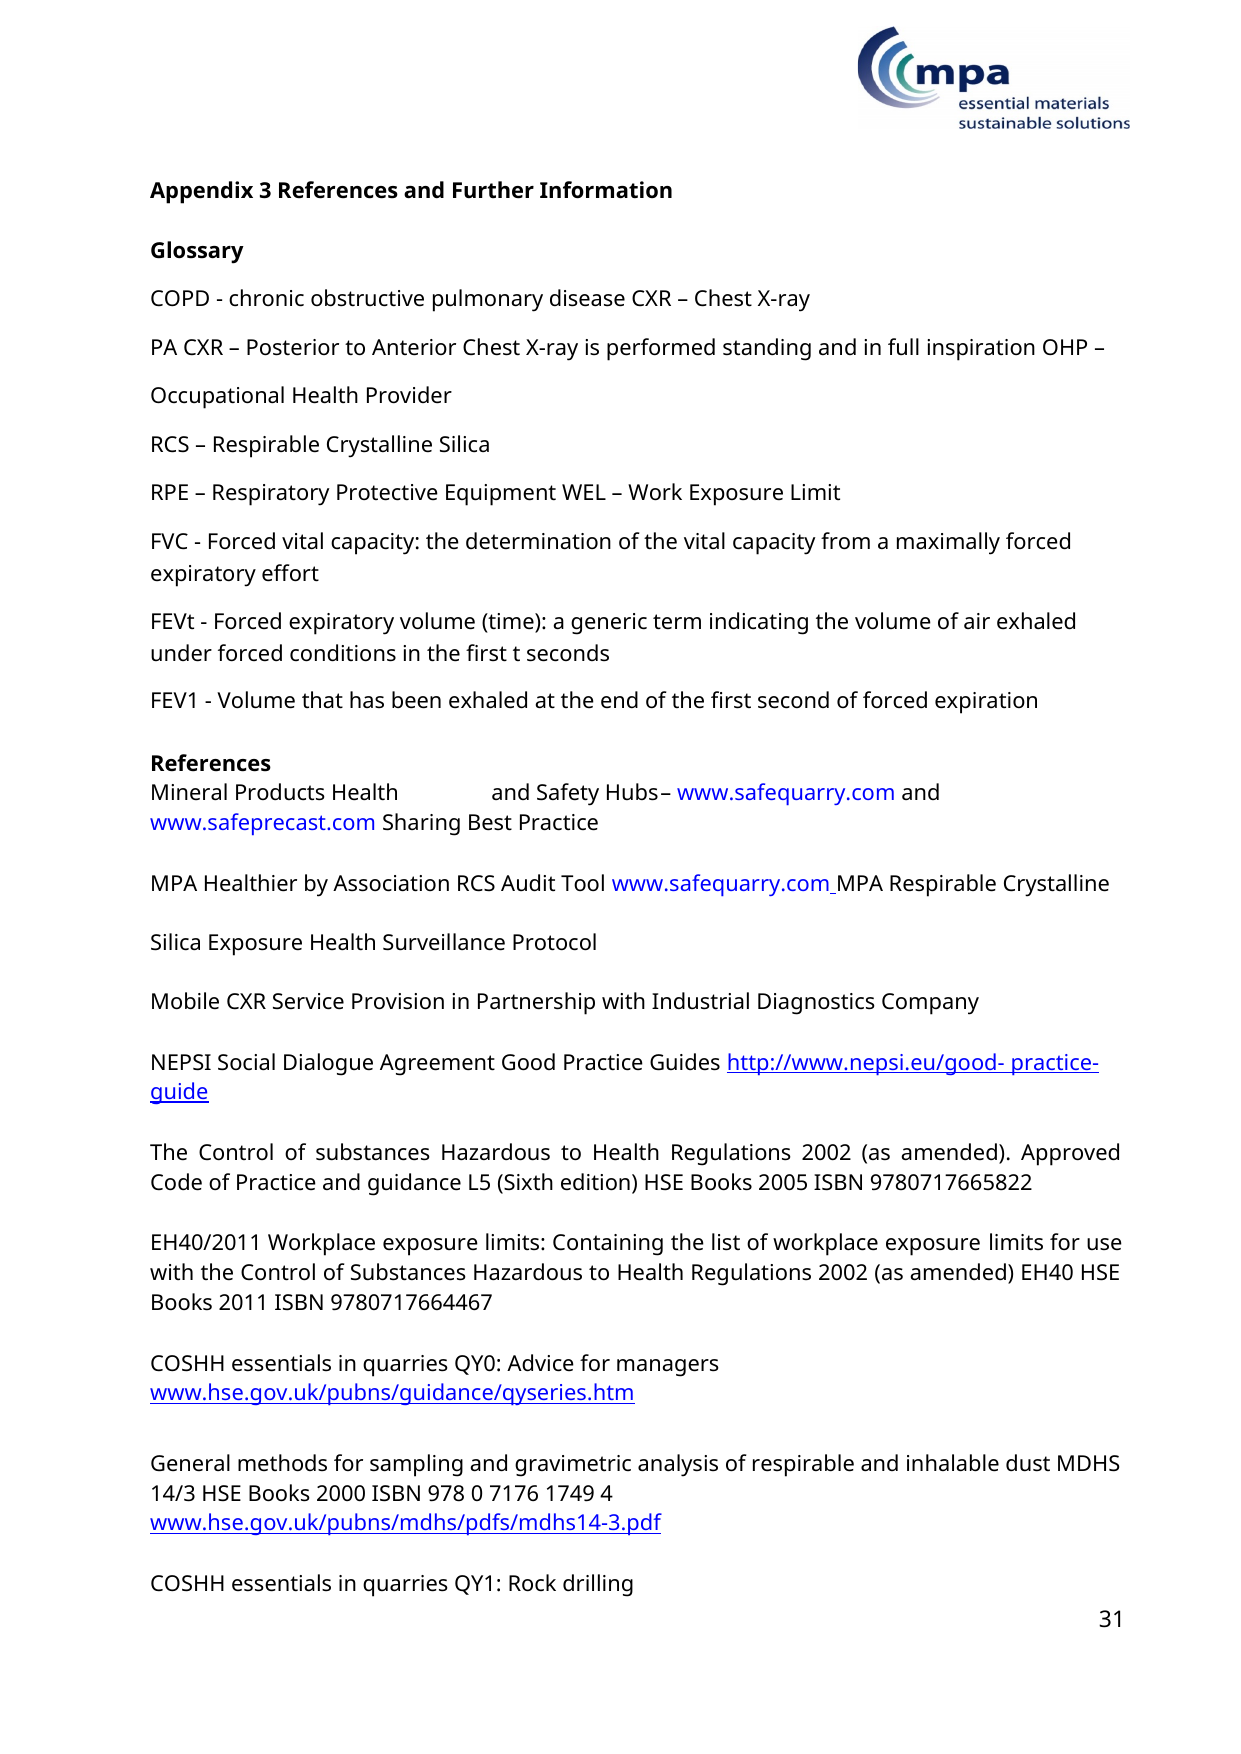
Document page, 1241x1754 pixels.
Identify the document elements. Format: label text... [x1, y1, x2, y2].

text General methods for sampling and gravimetric analysis of respirable and inhalable dust MDHS 14/3 HSE Books 2000 ISBN 978 0 7176 1749 4 [150, 1448, 1122, 1508]
text MPA Healthier by Association RCS Audit Tool www.safequarry.com MPA Respirable Crystalline Silica Exposure Health Surveillance Protocol [150, 867, 1122, 957]
text COSHH essentials in quarries QY0: Advice for managers www.hse.gov.uk/pubns/guidance/qyseries.htm [150, 1347, 1122, 1407]
text www.hse.gov.uk/pubns/mdhs/pdfs/mdhs14-3.pdf [150, 1508, 1122, 1537]
text Mineral Products Health and Safety Hubs – www.safequarry.com and www.safeprecast.com Sharing Best Practice [150, 777, 1122, 837]
text PA CXR – Posterior to Anterior Chest X-ray is performed standing and in full inspiration OHP – Occupational Health Provider [150, 332, 1122, 410]
picture [857, 26, 1130, 129]
text NEPSI Social Dialogue Agreement Good Practice Guides http://www.nepsi.eu/good- practice-guide [150, 1047, 1122, 1106]
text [150, 1568, 1122, 1597]
text RPE – Respiratory Protective Equipment WEL – Work Exposure Limit [150, 477, 1122, 507]
text FVC - Forced vital capacity: the determination of the vital capacity from a maximally forced expiratory effort [150, 526, 1122, 588]
text EH40/2011 Workplace exposure limits: Containing the list of workplace exposure limits for use with the Control of Substances Hazardous to Health Regulations 2002 (as amended) EH40 HSE Books 2011 ISBN 9780717664467 [150, 1227, 1122, 1317]
subtitle Appendix 3 References and Further Information [150, 175, 1122, 205]
text FEVt - Forced expiratory volume (time): a generic term indicating the volume of air exhaled under forced conditions in the first t seconds [150, 606, 1122, 668]
text References [150, 748, 1122, 777]
text The Control of substances Hazardous to Health Regulations 2002 (as amended). Approved Code of Practice and guidance L5 (Sixth edition) HSE Books 2005 ISBN 9780717665822 [150, 1137, 1122, 1197]
text RCS – Respirable Crystalline Silica [150, 429, 1122, 458]
text FEV1 - Volume that has been exhaled at the end of the first second of forced expiration [150, 685, 1122, 715]
text COPD - chronic obstructive pulmonary disease CXR – Chest X-ray [150, 283, 1122, 313]
text Mobile CXR Service Provision in Partnership with Industrial Diagnostics Company [150, 987, 1122, 1016]
subtitle Glossary [150, 234, 1122, 264]
